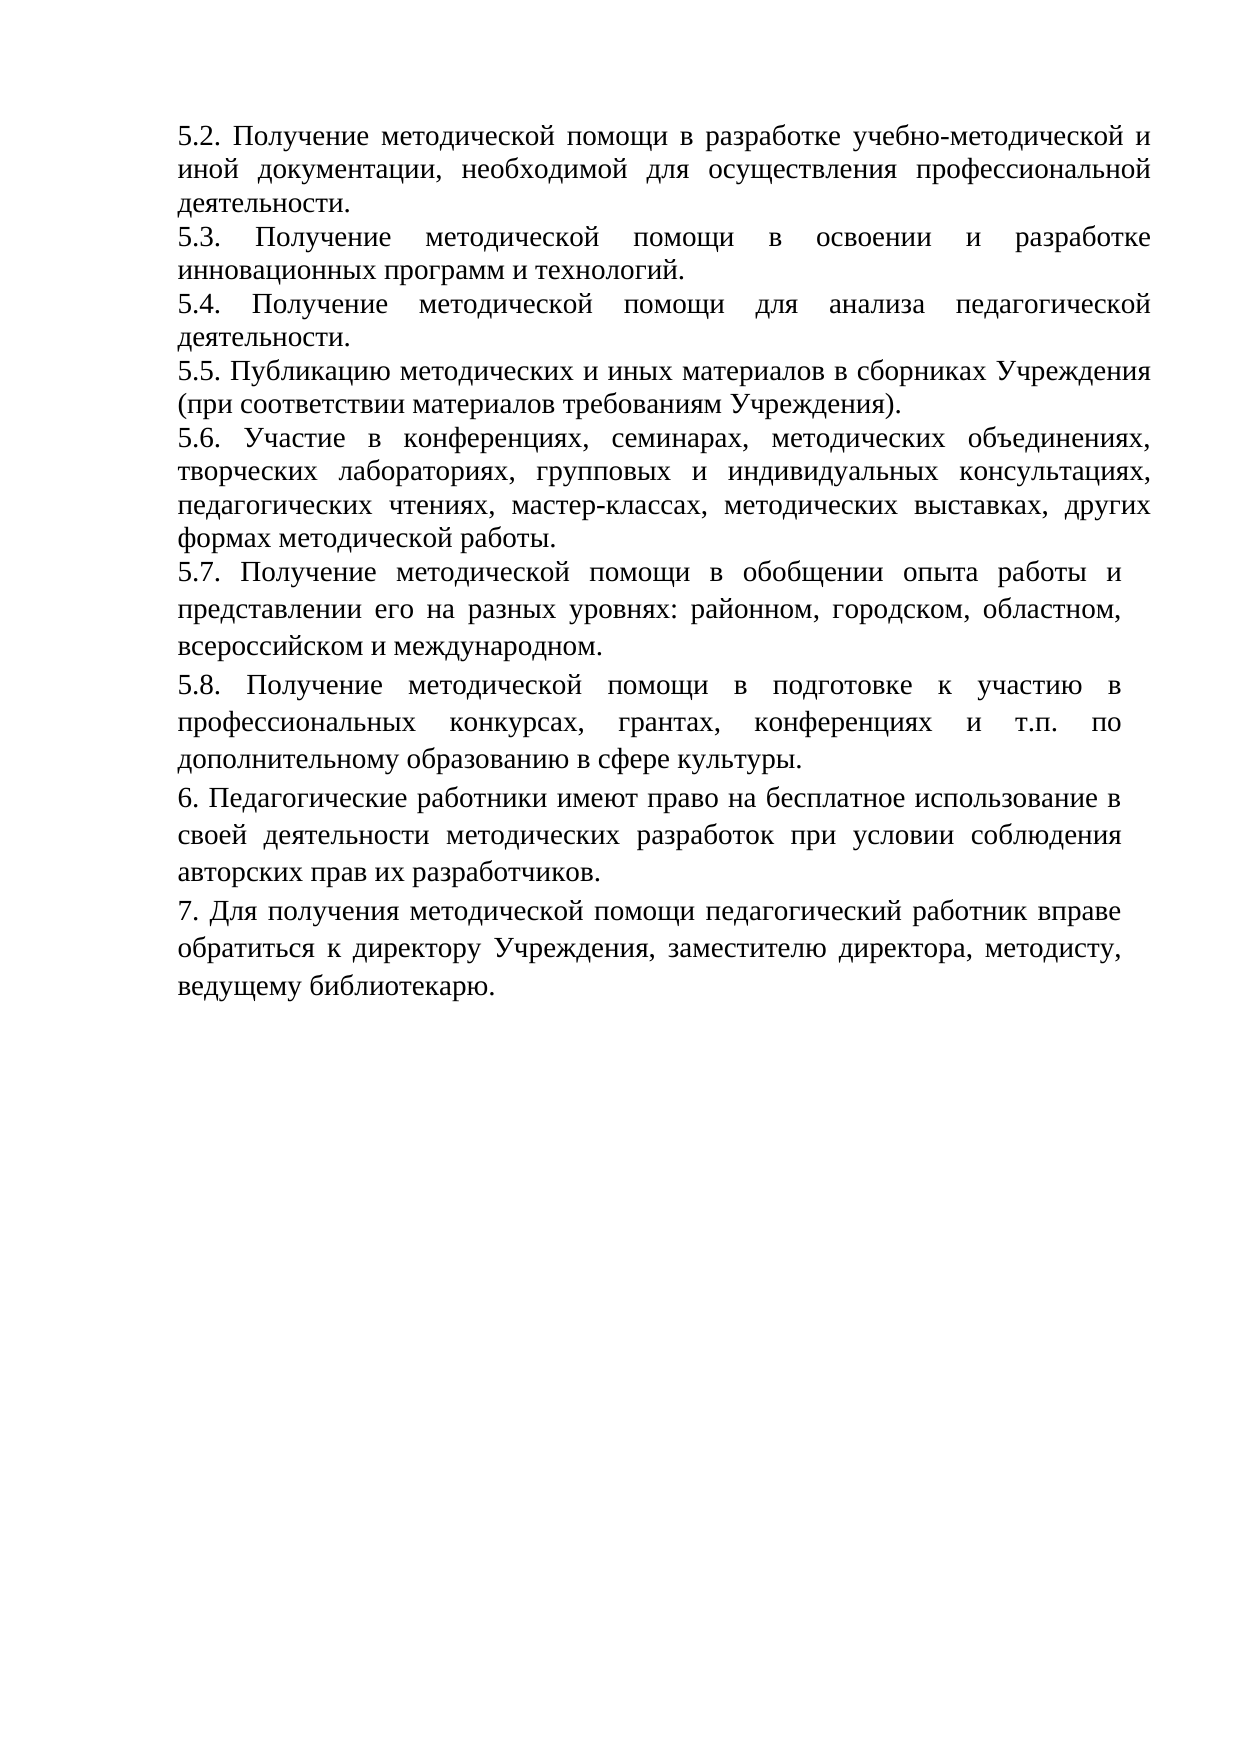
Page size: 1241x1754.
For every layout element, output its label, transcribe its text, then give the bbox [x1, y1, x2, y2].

text 5.6. Участие в конференциях, семинарах, методических объединениях, творческих лабораториях, групповых и индивидуальных консультациях, педагогических чтениях, мастер-классах, методических выставках, других формах методической работы. [177, 420, 1152, 554]
text 7. Для получения методической помощи педагогический работник вправе обратиться к директору Учреждения, заместителю директора, методисту, ведущему библиотекарю. [177, 893, 1122, 1001]
text 5.5. Публикацию методических и иных материалов в сборниках Учреждения (при соответствии материалов требованиям Учреждения). [177, 353, 1152, 420]
text 5.8. Получение методической помощи в подготовке к участию в профессиональных конкурсах, грантах, конференциях и т.п. по дополнительному образованию в сфере культуры. [177, 667, 1122, 775]
text 6. Педагогические работники имеют право на бесплатное использование в своей деятельности методических разработок при условии соблюдения авторских прав их разработчиков. [177, 780, 1122, 888]
text 5.4. Получение методической помощи для анализа педагогической деятельности. [177, 286, 1152, 353]
text 5.3. Получение методической помощи в освоении и разработке инновационных программ и технологий. [177, 219, 1152, 286]
text 5.2. Получение методической помощи в разработке учебно-методической и иной документации, необходимой для осуществления профессиональной деятельности. [177, 118, 1152, 219]
text 5.7. Получение методической помощи в обобщении опыта работы и представлении его на разных уровнях: районном, городском, областном, всероссийском и международном. [177, 554, 1122, 662]
